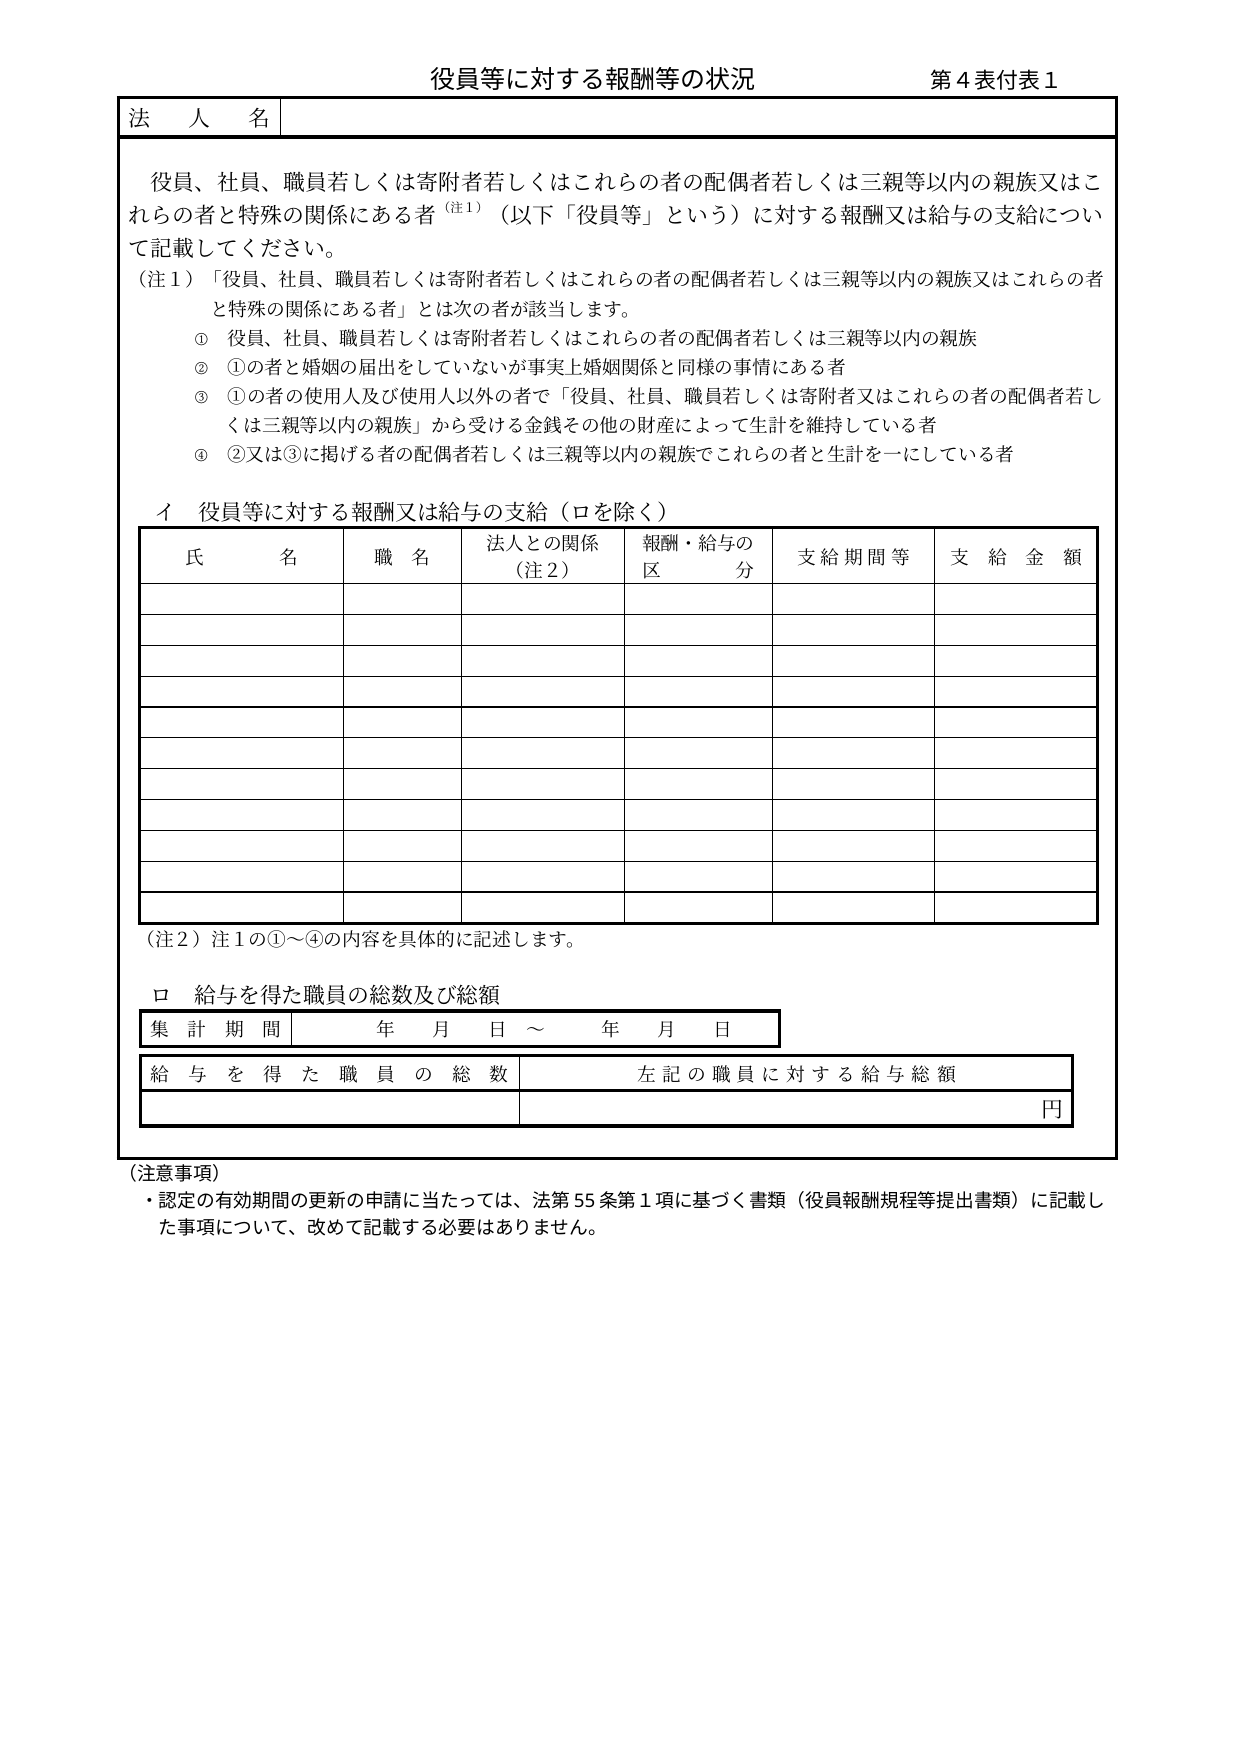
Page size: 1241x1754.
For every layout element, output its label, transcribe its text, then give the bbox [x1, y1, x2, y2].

text ・認定の有効期間の更新の申請に当たっては、法第55条第１項に基づく書類（役員報酬規程等提出書類）に記載した事項について、改めて記載する必要はありません。 [140, 1185, 1122, 1240]
table_cell [120, 1128, 1115, 1157]
table_header [281, 99, 1115, 135]
text 役員等に対する報酬等の状況 第４表付表１ [118, 59, 1178, 96]
table_header 法人名 [120, 99, 280, 135]
text （注意事項） [118, 1160, 1122, 1185]
table_cell 役員、社員、職員若しくは寄附者若しくはこれらの者の配偶者若しくは三親等以内の親族又はこれらの者と特殊の関係にある者（注１）（以下「役員等」という）に対する報酬又は給与の支給について記載してください。 （注１）「役員、社員、職員若しくは寄附者若しくはこれらの者の配偶者若しくは三親等以内の親族又はこれらの者と特殊の関係にある者」とは次の者が該当します。 ① 役員、社員、職員若しくは寄附者若しくはこれらの者の配偶者若しくは三親等以内の親族 ② ①の者と婚姻の届出をしていないが事実上婚姻関係と同様の事情にある者 ③ ①の者の使用人及び使用人以外の者で「役員、社員、職員若しくは寄附者又はこれらの者の配偶者若しくは三親等以内の親族」から受ける金銭その他の財産によって生計を維持している者 ④ ②又は③に掲げる者の配偶者若しくは三親等以内の親族でこれらの者と生計を一にしている者 イ 役員等に対する報酬又は給与の支給（ロを除く） （注２）注１の①～④の内容を具体的に記述します。 ロ 給与を得た職員の総数及び総額 [120, 139, 1115, 1127]
